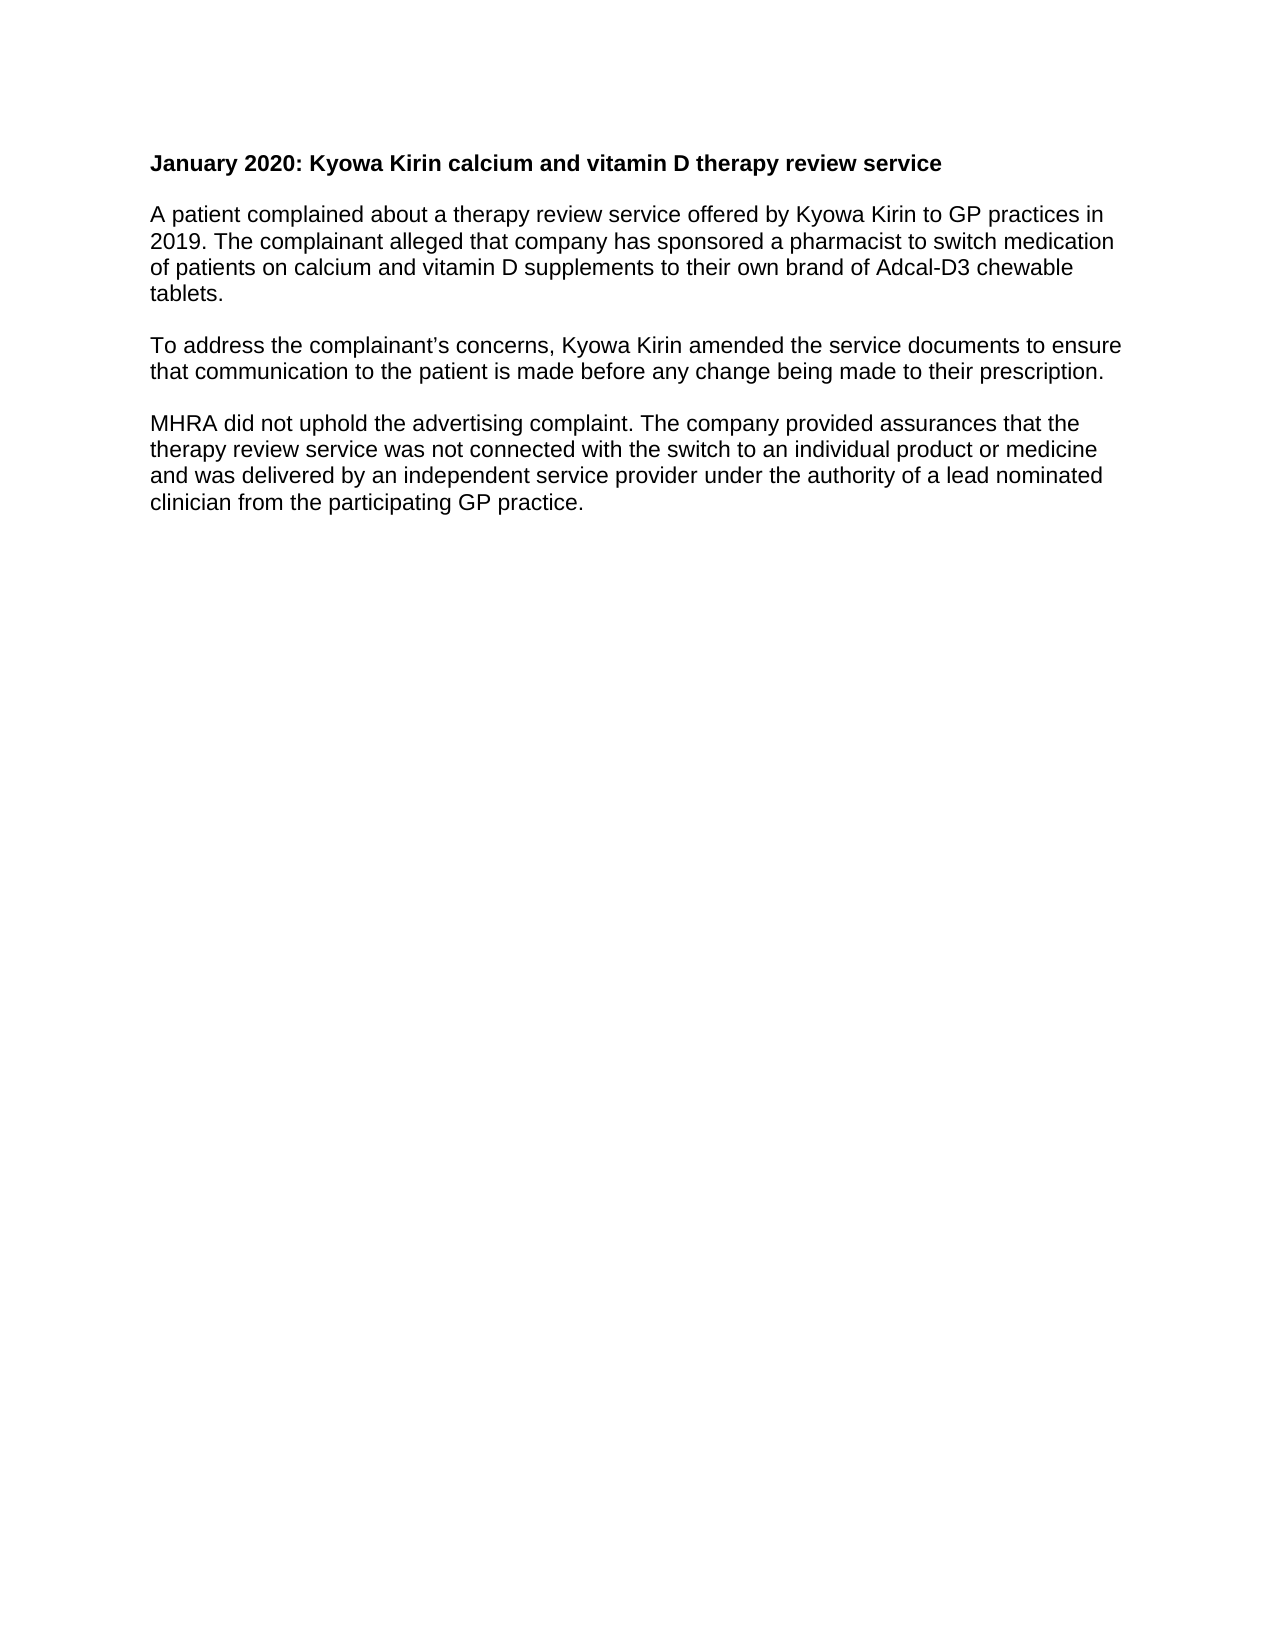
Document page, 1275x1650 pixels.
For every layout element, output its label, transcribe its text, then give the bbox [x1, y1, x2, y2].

text To address the complainant’s concerns, Kyowa Kirin amended the service documents to ensure that communication to the patient is made before any change being made to their prescription. [150, 332, 1125, 384]
text January 2020: Kyowa Kirin calcium and vitamin D therapy review service [150, 150, 1125, 176]
text MHRA did not uphold the advertising complaint. The company provided assurances that the therapy review service was not connected with the switch to an individual product or medicine and was delivered by an independent service provider under the authority of a lead nominated clinician from the participating GP practice. [150, 409, 1125, 515]
text A patient complained about a therapy review service offered by Kyowa Kirin to GP practices in 2019. The complainant alleged that company has sponsored a pharmacist to switch medication of patients on calcium and vitamin D supplements to their own brand of Adcal-D3 chewable tablets. [150, 201, 1125, 307]
